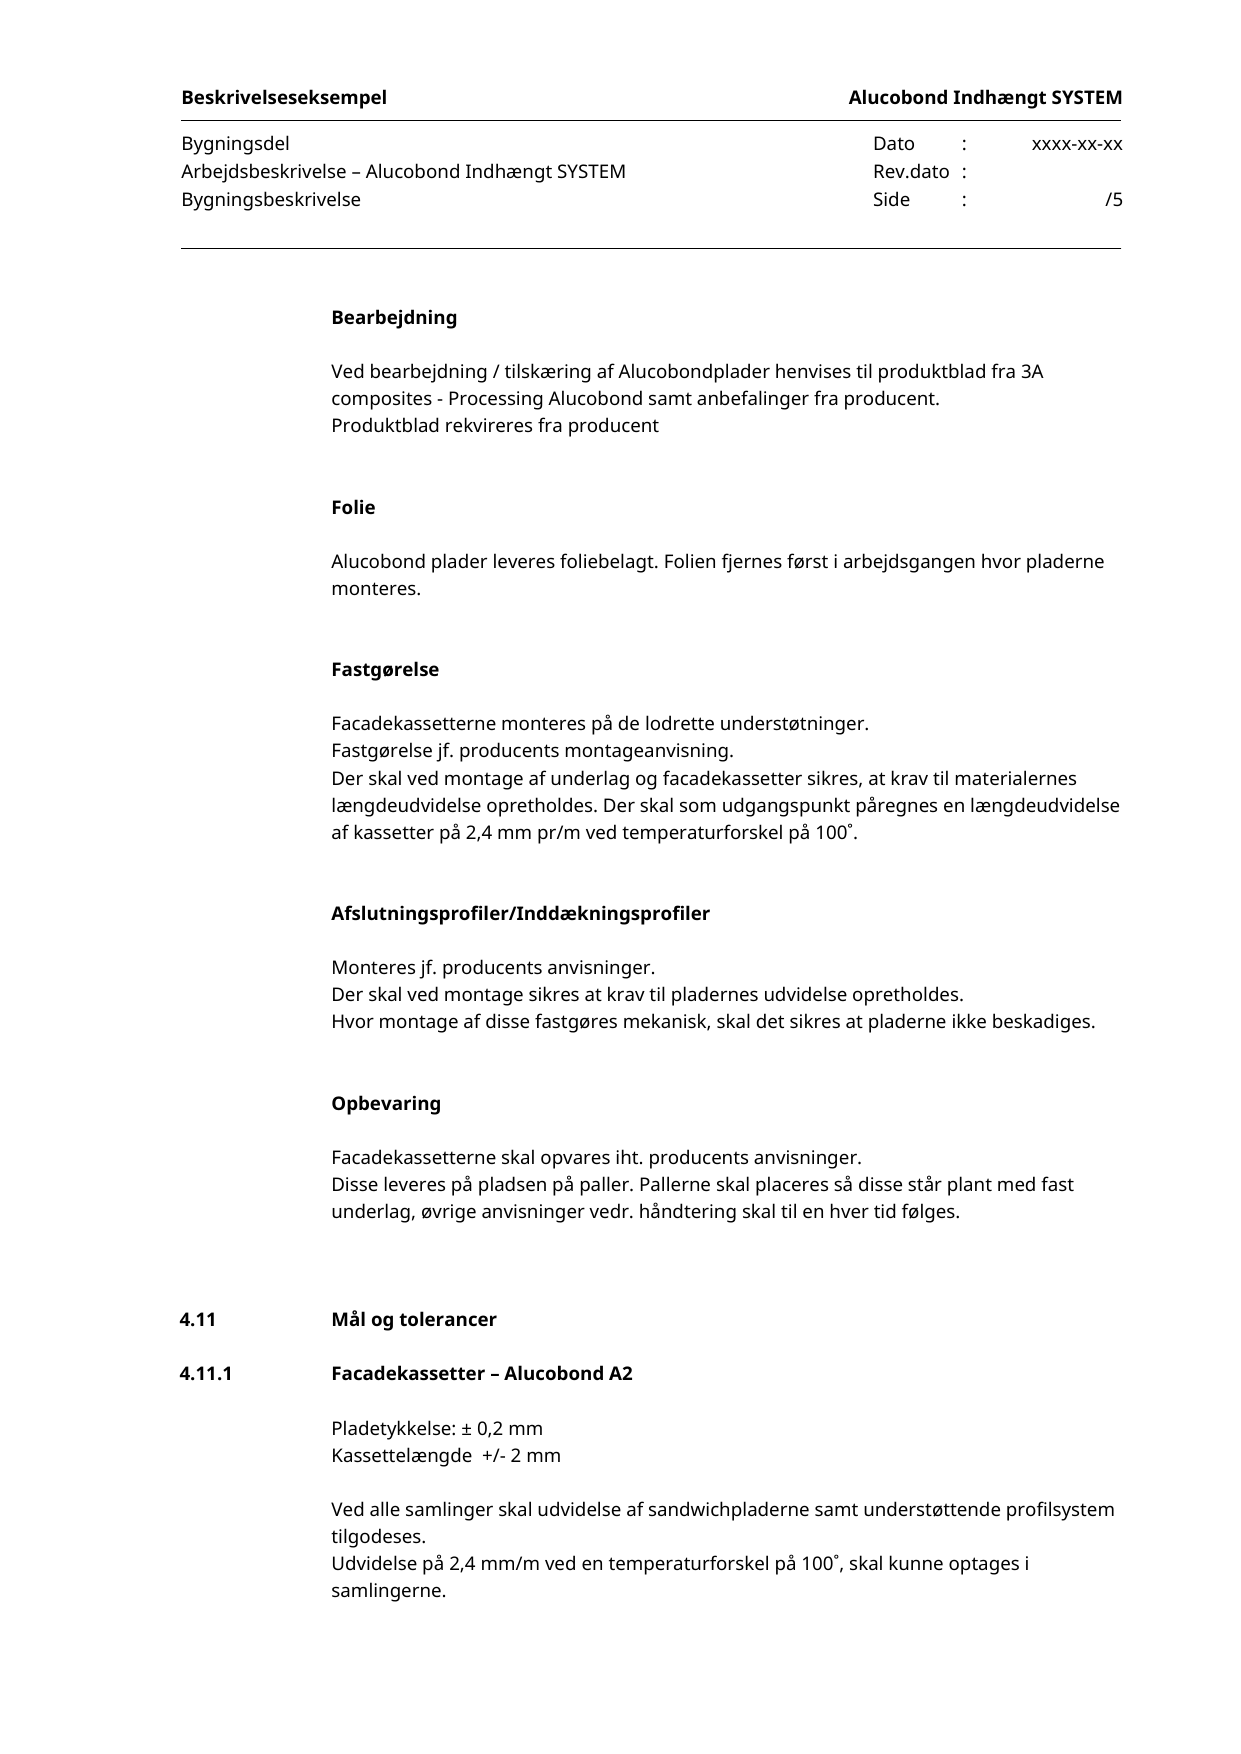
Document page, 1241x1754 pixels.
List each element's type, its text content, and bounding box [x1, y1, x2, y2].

text Disse leveres på pladsen på paller. Pallerne skal placeres så disse står plant med fast underlag, øvrige anvisninger vedr. håndtering skal til en hver tid følges. [331, 1169, 1121, 1224]
text Bearbejdning [331, 303, 1121, 330]
text Der skal ved montage sikres at krav til pladernes udvidelse opretholdes. [331, 980, 1121, 1007]
text Alucobond plader leveres foliebelagt. Folien fjernes først i arbejdsgangen hvor pladerne monteres. [331, 547, 1121, 601]
text Facadekassetterne monteres på de lodrette understøtninger. [331, 709, 1121, 736]
text Fastgørelse [331, 655, 1121, 682]
text Pladetykkelse: ± 0,2 mm [331, 1413, 1121, 1440]
text Afslutningsprofiler/Inddækningsprofiler [331, 899, 1121, 926]
text Kassettelængde +/- 2 mm [331, 1440, 1121, 1467]
subtitle 4.11.1 Facadekassetter – Alucobond A2 [179, 1359, 1121, 1386]
text Facadekassetterne skal opvares iht. producents anvisninger. [331, 1142, 1121, 1169]
text Hvor montage af disse fastgøres mekanisk, skal det sikres at pladerne ikke beskadiges. [331, 1007, 1121, 1034]
text Fastgørelse jf. producents montageanvisning. [331, 736, 1121, 763]
text Udvidelse på 2,4 mm/m ved en temperaturforskel på 100˚, skal kunne optages i samlingerne. [331, 1549, 1121, 1603]
text Ved alle samlinger skal udvidelse af sandwichpladerne samt understøttende profilsystem tilgodeses. [331, 1494, 1121, 1549]
text Folie [331, 492, 1121, 519]
text Ved bearbejdning / tilskæring af Alucobondplader henvises til produktblad fra 3A composites - Processing Alucobond samt anbefalinger fra producent. [331, 357, 1121, 411]
text Produktblad rekvireres fra producent [331, 411, 1121, 438]
text Monteres jf. producents anvisninger. [331, 953, 1121, 980]
text Opbevaring [331, 1088, 1121, 1115]
text Der skal ved montage af underlag og facadekassetter sikres, at krav til materialernes længdeudvidelse opretholdes. Der skal som udgangspunkt påregnes en længdeudvidelse af kassetter på 2,4 mm pr/m ved temperaturforskel på 100˚. [331, 763, 1121, 844]
subtitle 4.11 Mål og tolerancer [179, 1305, 1121, 1332]
